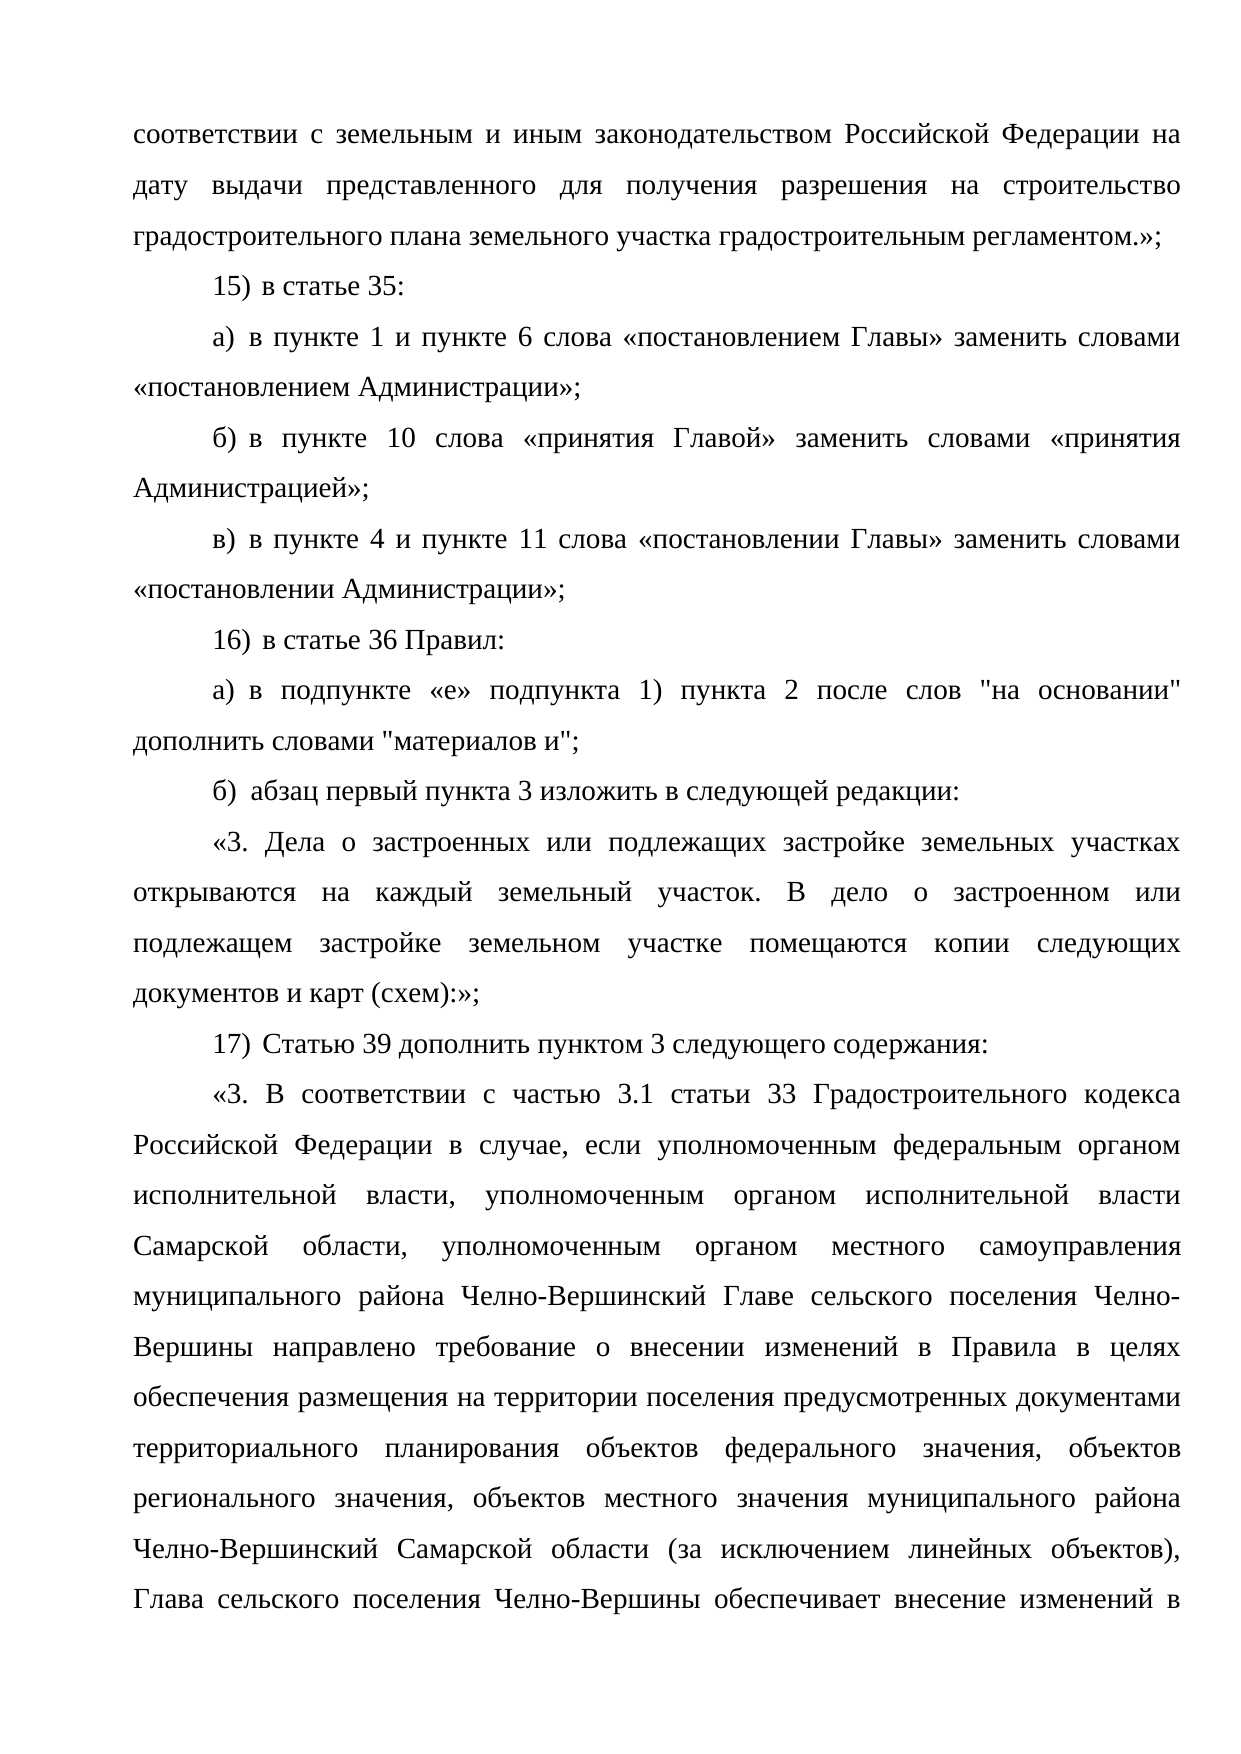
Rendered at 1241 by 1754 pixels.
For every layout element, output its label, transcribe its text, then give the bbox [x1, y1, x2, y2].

text в) в пункте 4 и пункте 11 слова «постановлении Главы» заменить словами «постановлении Администрации»; [133, 508, 1182, 609]
list в статье 36 Правил: [133, 609, 1182, 659]
text б) в пункте 10 слова «принятия Главой» заменить словами «принятия Администрацией»; [133, 407, 1182, 508]
text а) в подпункте «е» подпункта 1) пункта 2 после слов "на основании" дополнить словами "материалов и"; [133, 659, 1182, 760]
list Статью 39 дополнить пунктом 3 следующего содержания: [133, 1013, 1182, 1063]
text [133, 1063, 1182, 1619]
text а) в пункте 1 и пункте 6 слова «постановлением Главы» заменить словами «постановлением Администрации»; [133, 306, 1182, 407]
text «3. Дела о застроенных или подлежащих застройке земельных участках открываются на каждый земельный участок. В дело о застроенном или подлежащем застройке земельном участке помещаются копии следующих документов и карт (схем):»; [133, 811, 1182, 1013]
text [133, 103, 1182, 255]
list в статье 35: [133, 255, 1182, 306]
text б) абзац первый пункта 3 изложить в следующей редакции: [133, 760, 1182, 811]
